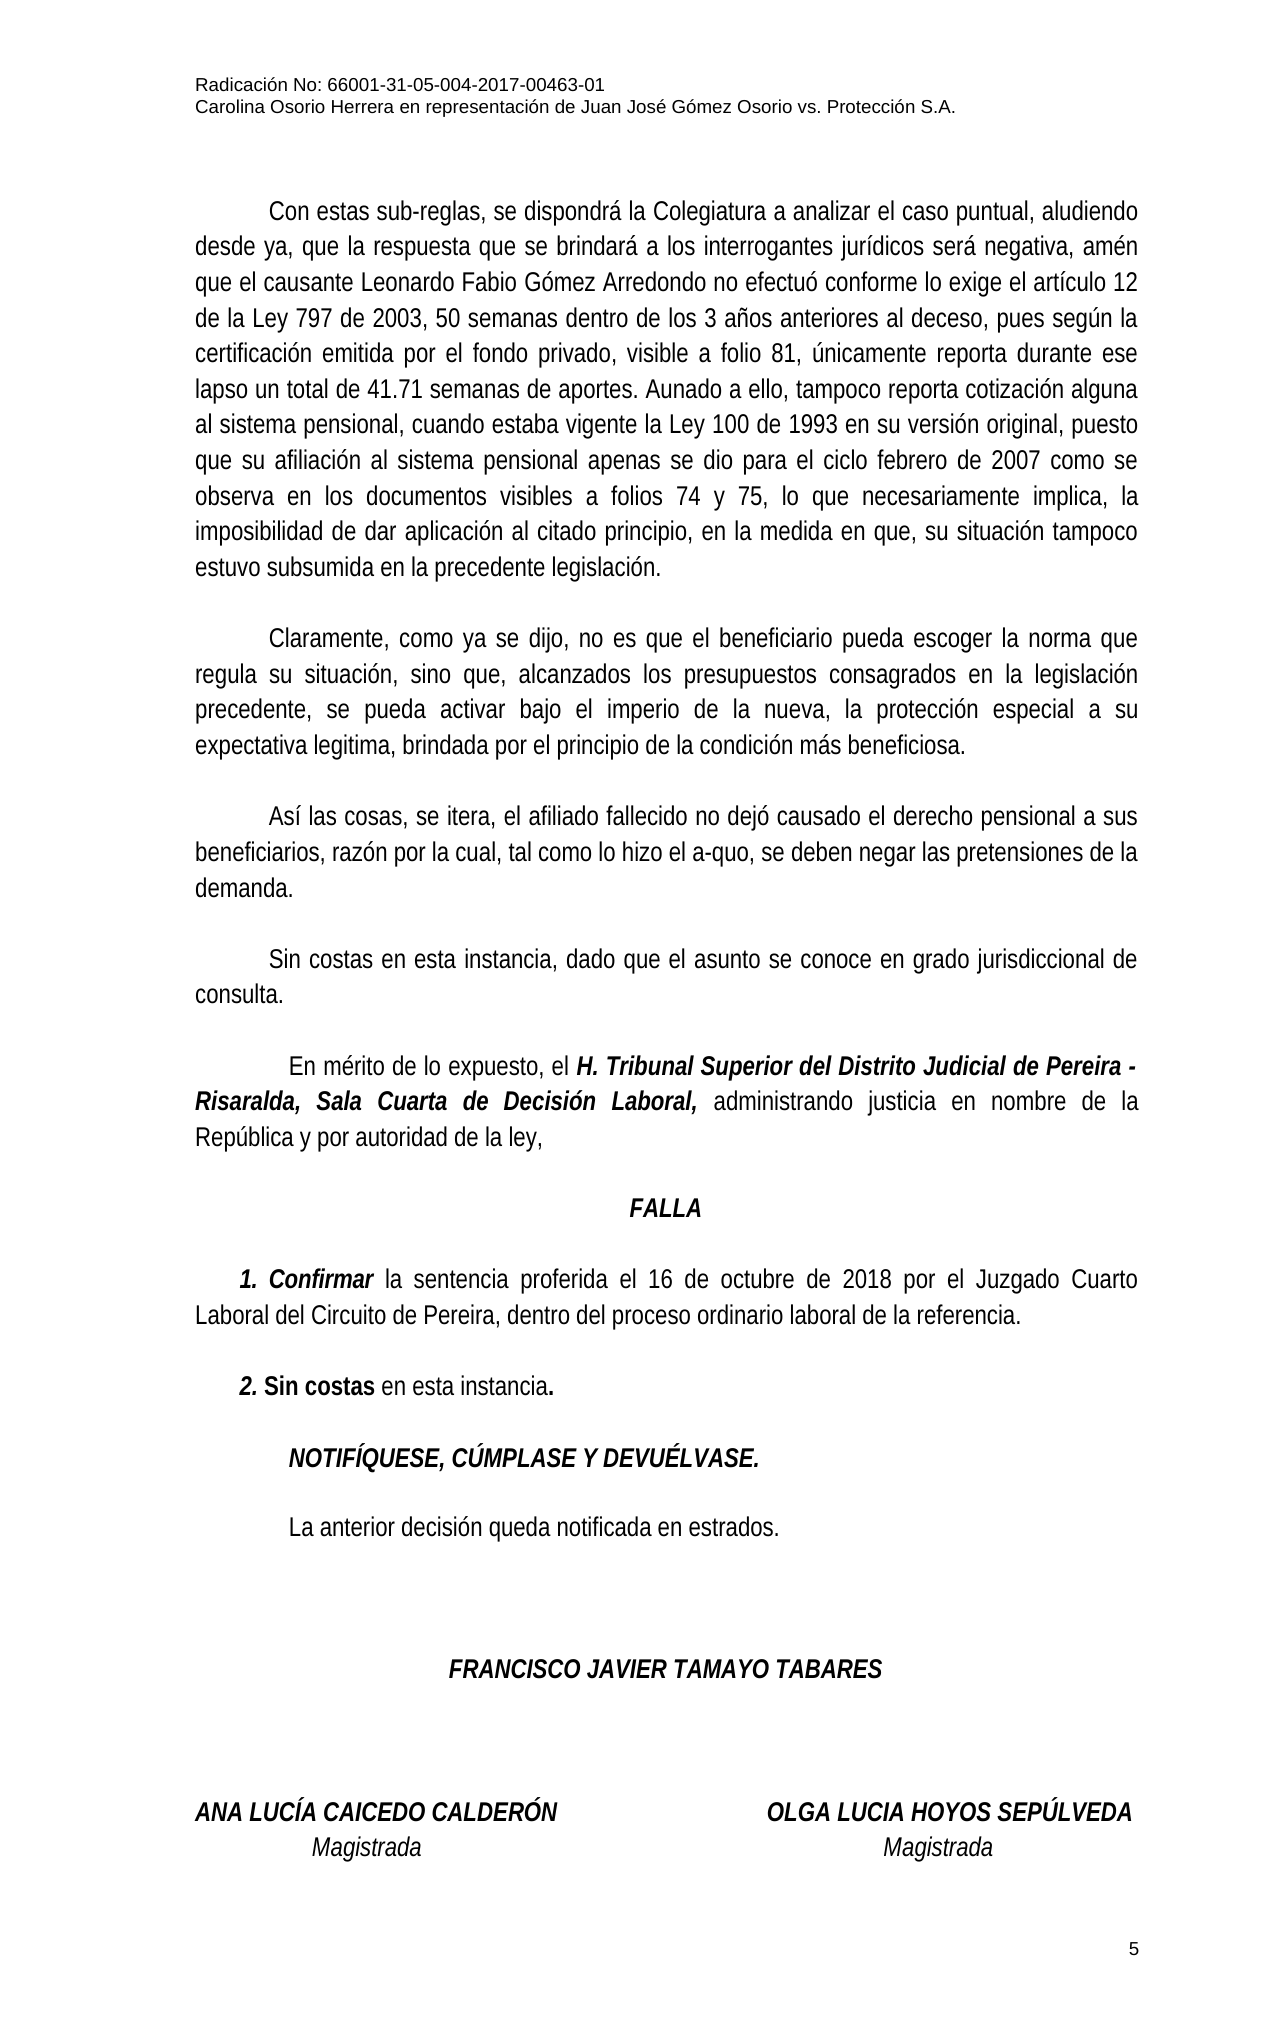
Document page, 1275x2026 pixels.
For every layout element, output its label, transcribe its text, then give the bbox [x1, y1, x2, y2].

text Con estas sub-reglas, se dispondrá la Colegiatura a analizar el caso puntual, aludiendo desde ya, que la respuesta que se brindará a los interrogantes jurídicos será negativa, amén que el causante Leonardo Fabio Gómez Arredondo no efectuó conforme lo exige el artículo 12 de la Ley 797 de 2003, 50 semanas dentro de los 3 años anteriores al deceso, pues según la certificación emitida por el fondo privado, visible a folio 81, únicamente reporta durante ese lapso un total de 41.71 semanas de aportes. Aunado a ello, tampoco reporta cotización alguna al sistema pensional, cuando estaba vigente la Ley 100 de 1993 en su versión original, puesto que su afiliación al sistema pensional apenas se dio para el ciclo febrero de 2007 como se observa en los documentos visibles a folios 74 y 75, lo que necesariamente implica, la imposibilidad de dar aplicación al citado principio, en la medida en que, su situación tampoco estuvo subsumida en la precedente legislación. [195, 195, 1139, 582]
text 2. Sin costas en esta instancia. [195, 1371, 1139, 1402]
text Claramente, como ya se dijo, no es que el beneficiario pueda escoger la norma que regula su situación, sino que, alcanzados los presupuestos consagrados en la legislación precedente, se pueda activar bajo el imperio de la nueva, la protección especial a su expectativa legitima, brindada por el principio de la condición más beneficiosa. [195, 622, 1139, 760]
text La anterior decisión queda notificada en estrados. [195, 1511, 1139, 1542]
text Sin costas en esta instancia, dado que el asunto se conoce en grado jurisdiccional de consulta. [195, 943, 1139, 1010]
text Magistrada Magistrada [195, 1831, 1139, 1862]
text ANA LUCÍA CAICEDO CALDERÓN OLGA LUCIA HOYOS SEPÚLVEDA [195, 1796, 1139, 1827]
text 1. Confirmar la sentencia proferida el 16 de octubre de 2018 por el Juzgado Cuarto Laboral del Circuito de Pereira, dentro del proceso ordinario laboral de la referencia. [195, 1264, 1139, 1330]
text NOTIFÍQUESE, CÚMPLASE Y DEVUÉLVASE. [195, 1442, 1139, 1473]
list En mérito de lo expuesto, el H. Tribunal Superior del Distrito Judicial de Pereira - Risaralda, Sala Cuarta de Decisión Laboral, administrando justicia en nombre de la República y por autoridad de la ley, [195, 1050, 1139, 1152]
text FRANCISCO JAVIER TAMAYO TABARES [195, 1653, 1139, 1684]
text Así las cosas, se itera, el afiliado fallecido no dejó causado el derecho pensional a sus beneficiarios, razón por la cual, tal como lo hizo el a-quo, se deben negar las pretensiones de la demanda. [195, 801, 1139, 903]
text FALLA [195, 1192, 1139, 1223]
